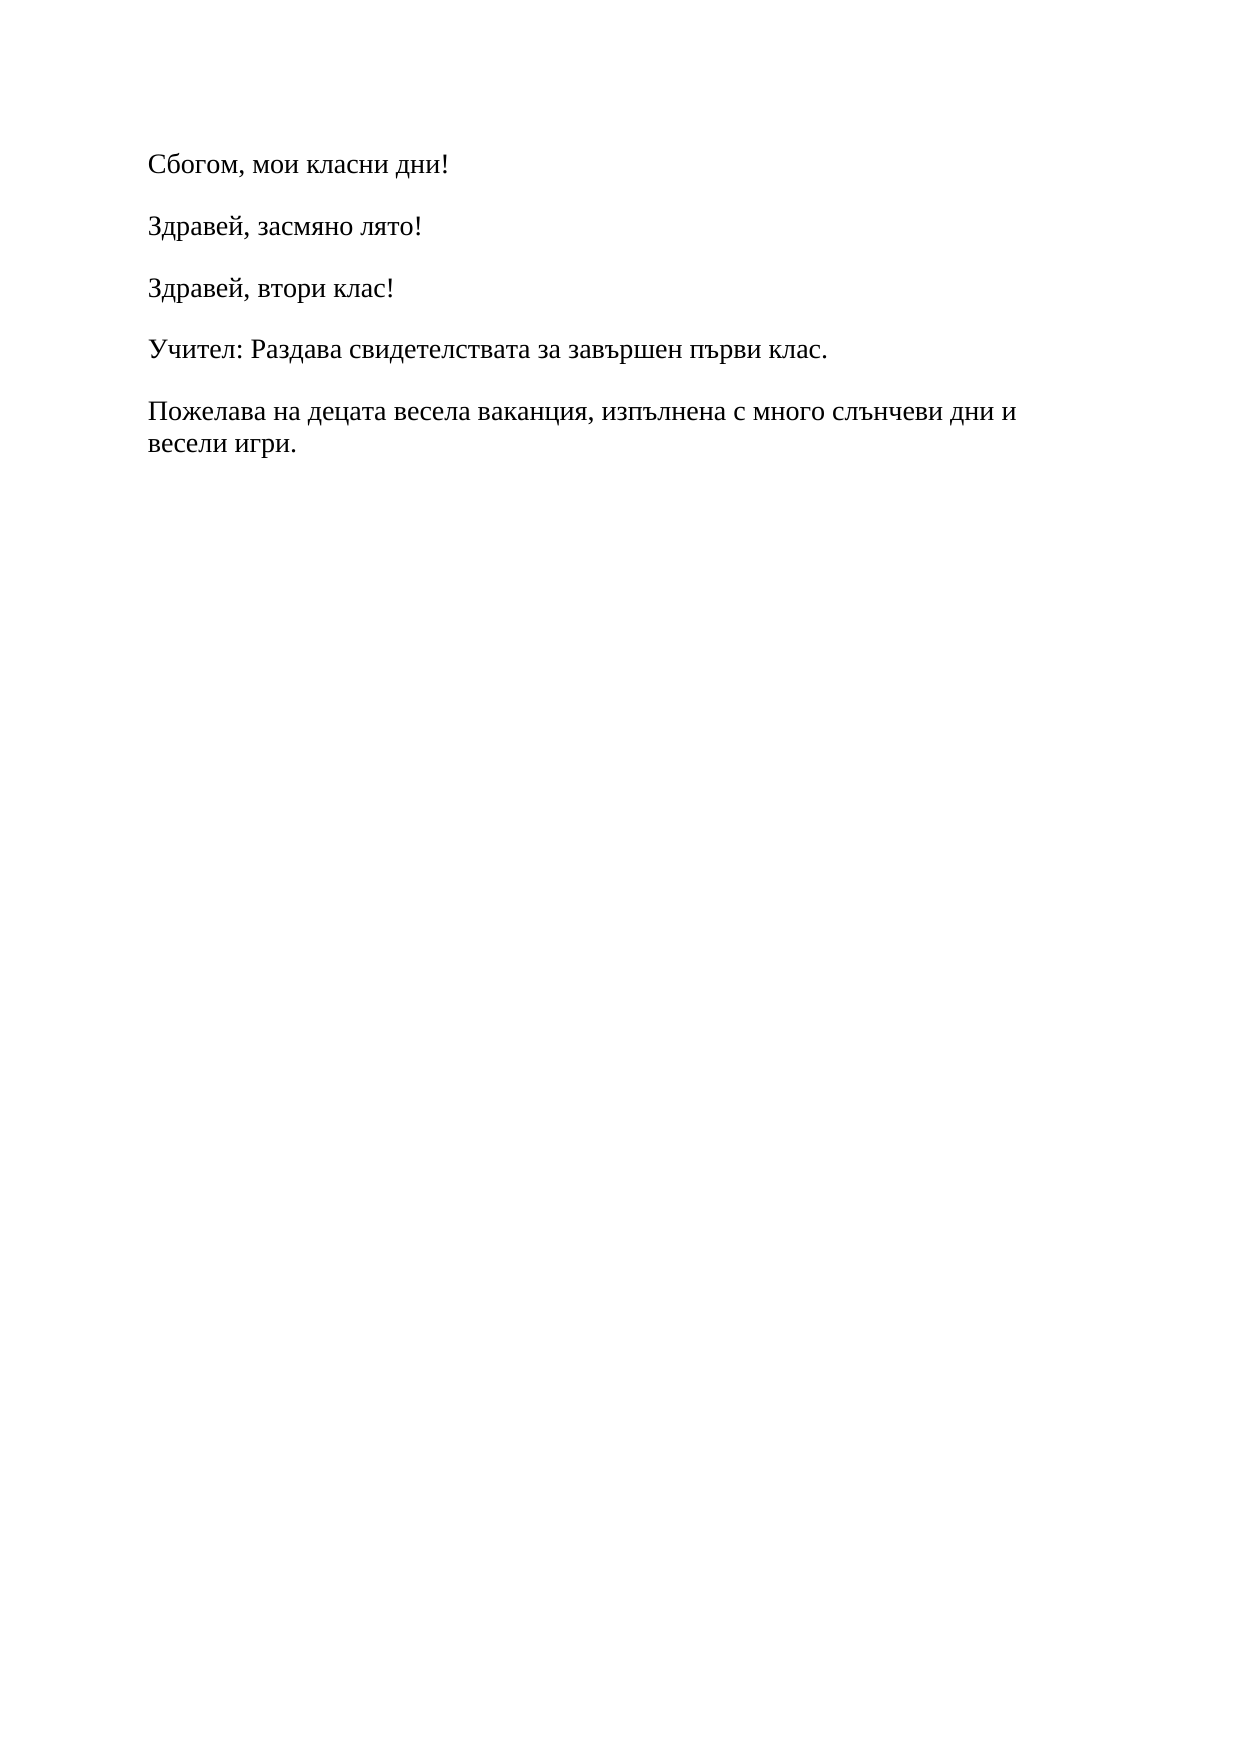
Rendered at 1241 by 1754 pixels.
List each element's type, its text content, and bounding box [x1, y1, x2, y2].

text Здравей, втори клас! [148, 271, 1093, 303]
text Сбогом, мои класни дни! [148, 148, 1093, 180]
text Пожелава на децата весела ваканция, изпълнена с много слънчеви дни и весели игри. [148, 394, 1093, 459]
text Здравей, засмяно лято! [148, 209, 1093, 242]
text Учител: Раздава свидетелствата за завършен първи клас. [148, 332, 1093, 365]
